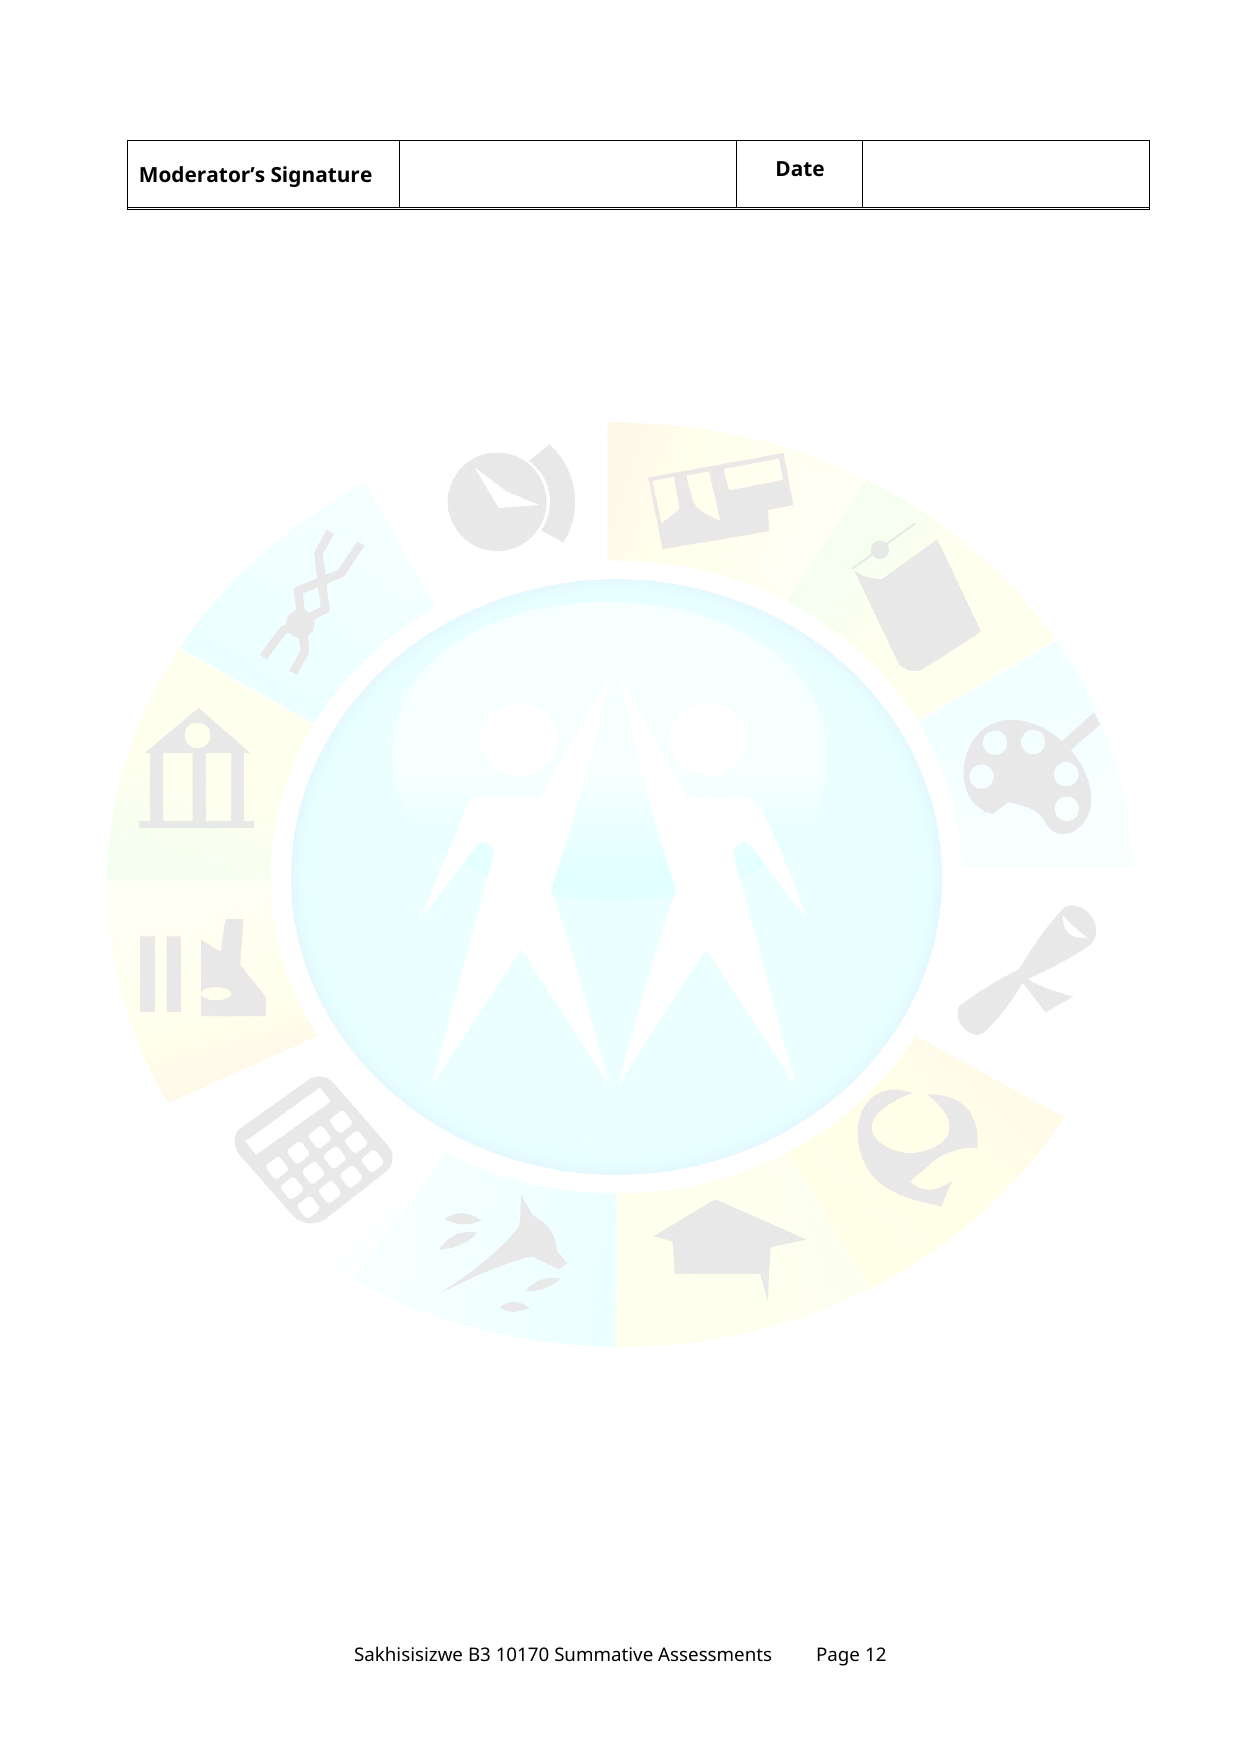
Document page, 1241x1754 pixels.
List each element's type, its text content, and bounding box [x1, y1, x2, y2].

table_cell Moderator’s Signature [128, 141, 399, 207]
table_cell [400, 141, 736, 207]
table_cell Date [737, 141, 862, 207]
table_cell [863, 141, 1149, 207]
